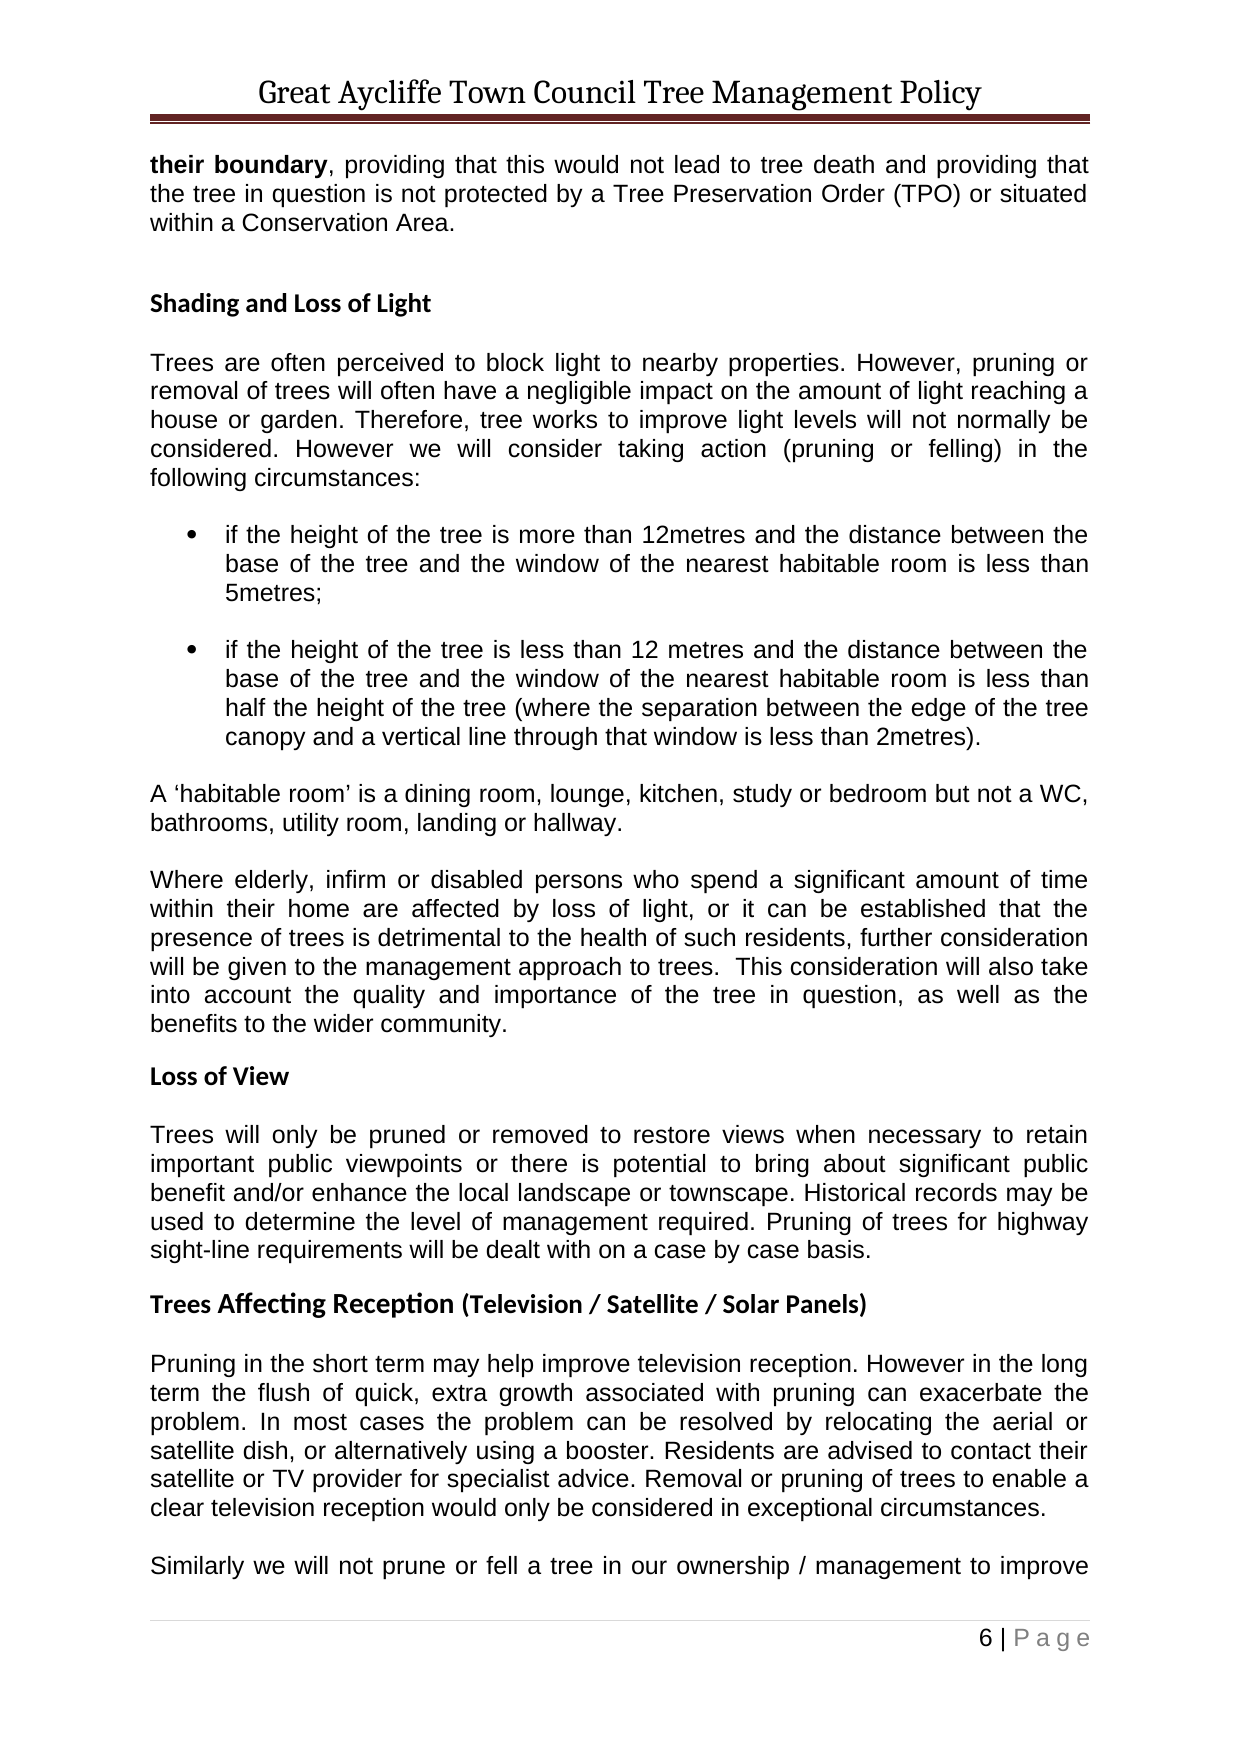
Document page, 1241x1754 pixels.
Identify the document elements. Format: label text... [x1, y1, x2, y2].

subtitle Loss of View [150, 1059, 1090, 1092]
text Pruning in the short term may help improve television reception. However in the long term the flush of quick, extra growth associated with pruning can exacerbate the problem. In most cases the problem can be resolved by relocating the aerial or satellite dish, or alternatively using a booster. Residents are advised to contact their satellite or TV provider for specialist advice. Removal or pruning of trees to enable a clear television reception would only be considered in exceptional circumstances. [150, 1349, 1090, 1522]
subtitle Trees Affecting Reception (Television / Satellite / Solar Panels) [150, 1285, 1090, 1321]
text Where elderly, infirm or disabled persons who spend a significant amount of time within their home are affected by loss of light, or it can be established that the presence of trees is detrimental to the health of such residents, further consideration will be given to the management approach to trees. This consideration will also take into account the quality and importance of the tree in question, as well as the benefits to the wider community. [150, 865, 1090, 1038]
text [150, 150, 1090, 236]
subtitle Shading and Loss of Light [150, 286, 1090, 319]
text Trees will only be pruned or removed to restore views when necessary to retain important public viewpoints or there is potential to bring about significant public benefit and/or enhance the local landscape or townscape. Historical records may be used to determine the level of management required. Pruning of trees for highway sight-line requirements will be dealt with on a case by case basis. [150, 1120, 1090, 1264]
text Trees are often perceived to block light to nearby properties. However, pruning or removal of trees will often have a negligible impact on the amount of light reaching a house or garden. Therefore, tree works to improve light levels will not normally be considered. However we will consider taking action (pruning or felling) in the following circumstances: [150, 348, 1090, 491]
list if the height of the tree is less than 12 metres and the distance between the base of the tree and the window of the nearest habitable room is less than half the height of the tree (where the separation between the edge of the tree canopy and a vertical line through that window is less than 2metres). [187, 635, 1090, 750]
list if the height of the tree is more than 12metres and the distance between the base of the tree and the window of the nearest habitable room is less than 5metres; [187, 520, 1090, 606]
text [150, 1551, 1090, 1579]
text A ‘habitable room’ is a dining room, lounge, kitchen, study or bedroom but not a WC, bathrooms, utility room, landing or hallway. [150, 779, 1090, 837]
